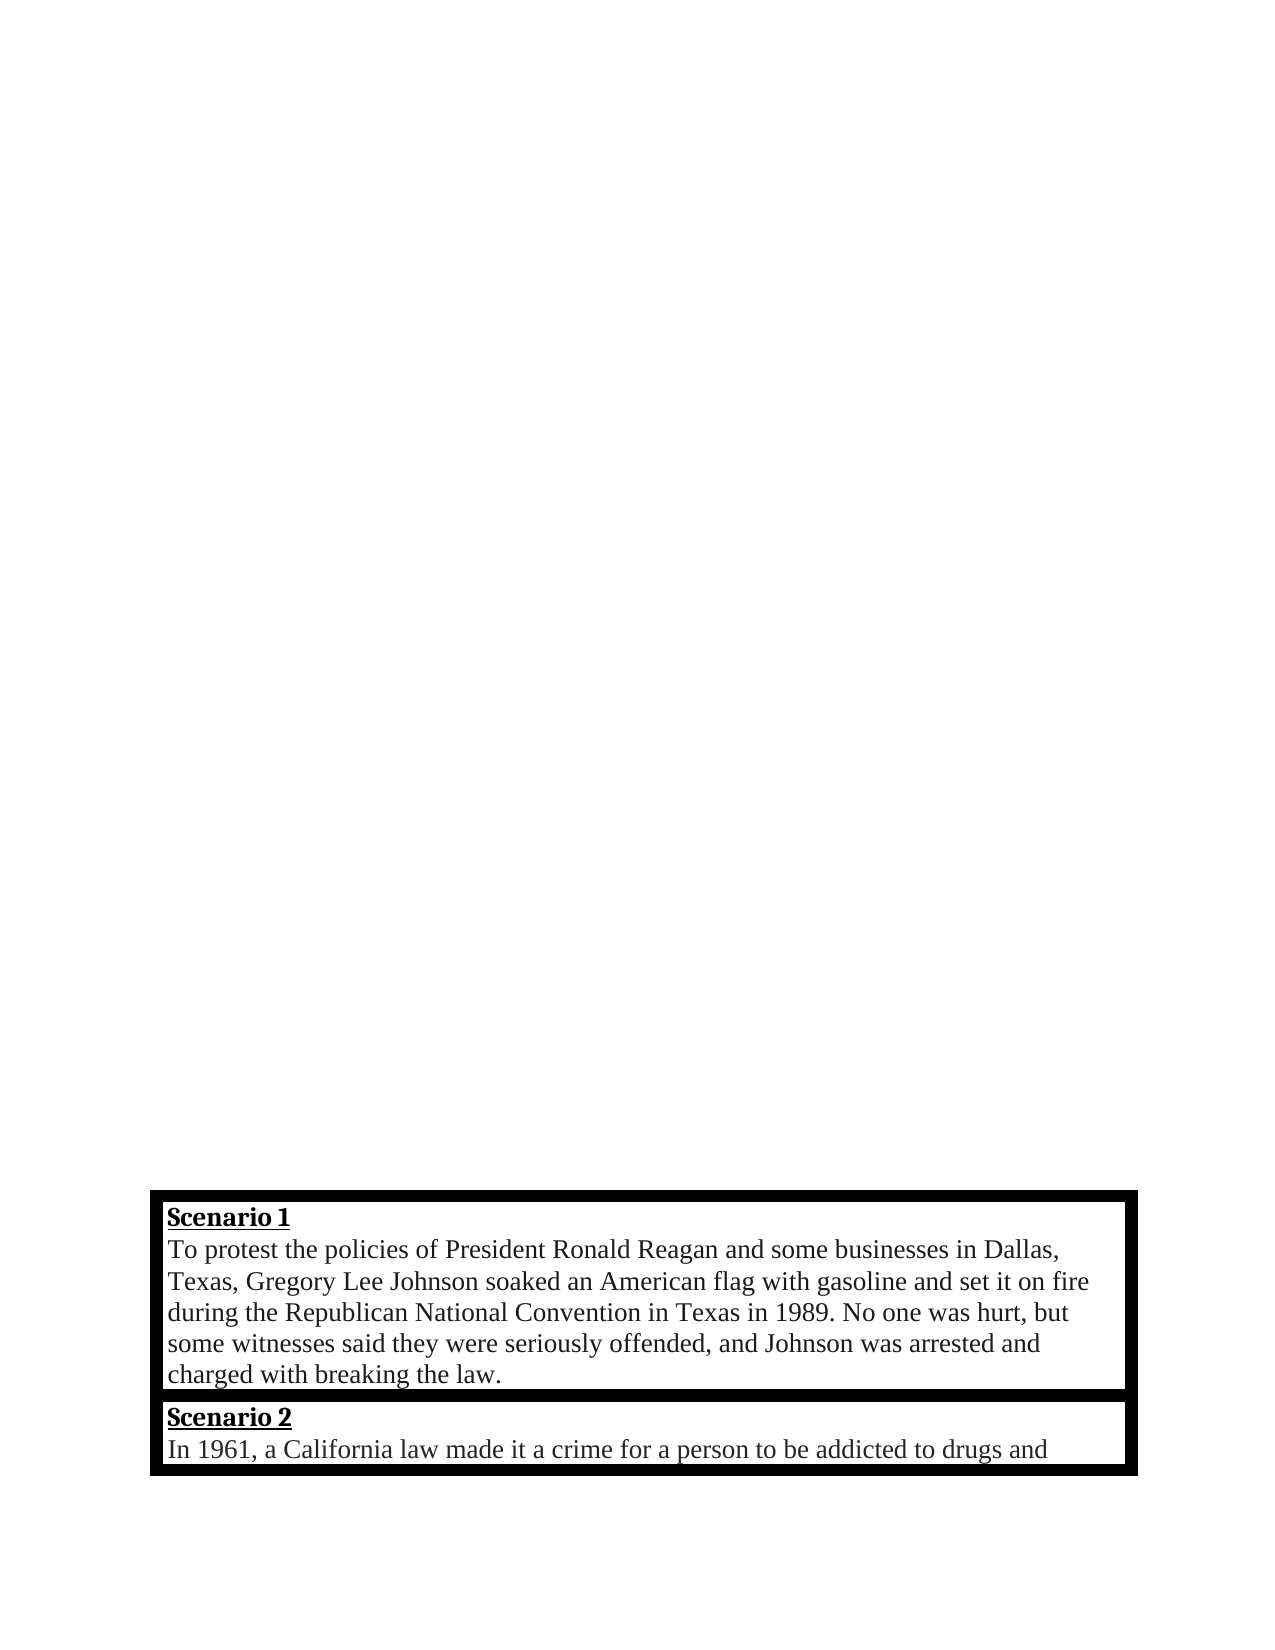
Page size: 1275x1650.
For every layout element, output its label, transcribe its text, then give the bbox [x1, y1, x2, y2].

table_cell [163, 1402, 1125, 1464]
table_header Scenario 1 To protest the policies of President Ronald Reagan and some businesses in Dallas, Texas, Gregory Lee Johnson soaked an American flag with gasoline and set it on fire during the Republican National Convention in Texas in 1989. No one was hurt, but some witnesses said they were seriously offended, and Johnson was arrested and charged with breaking the law. [163, 1202, 1125, 1389]
